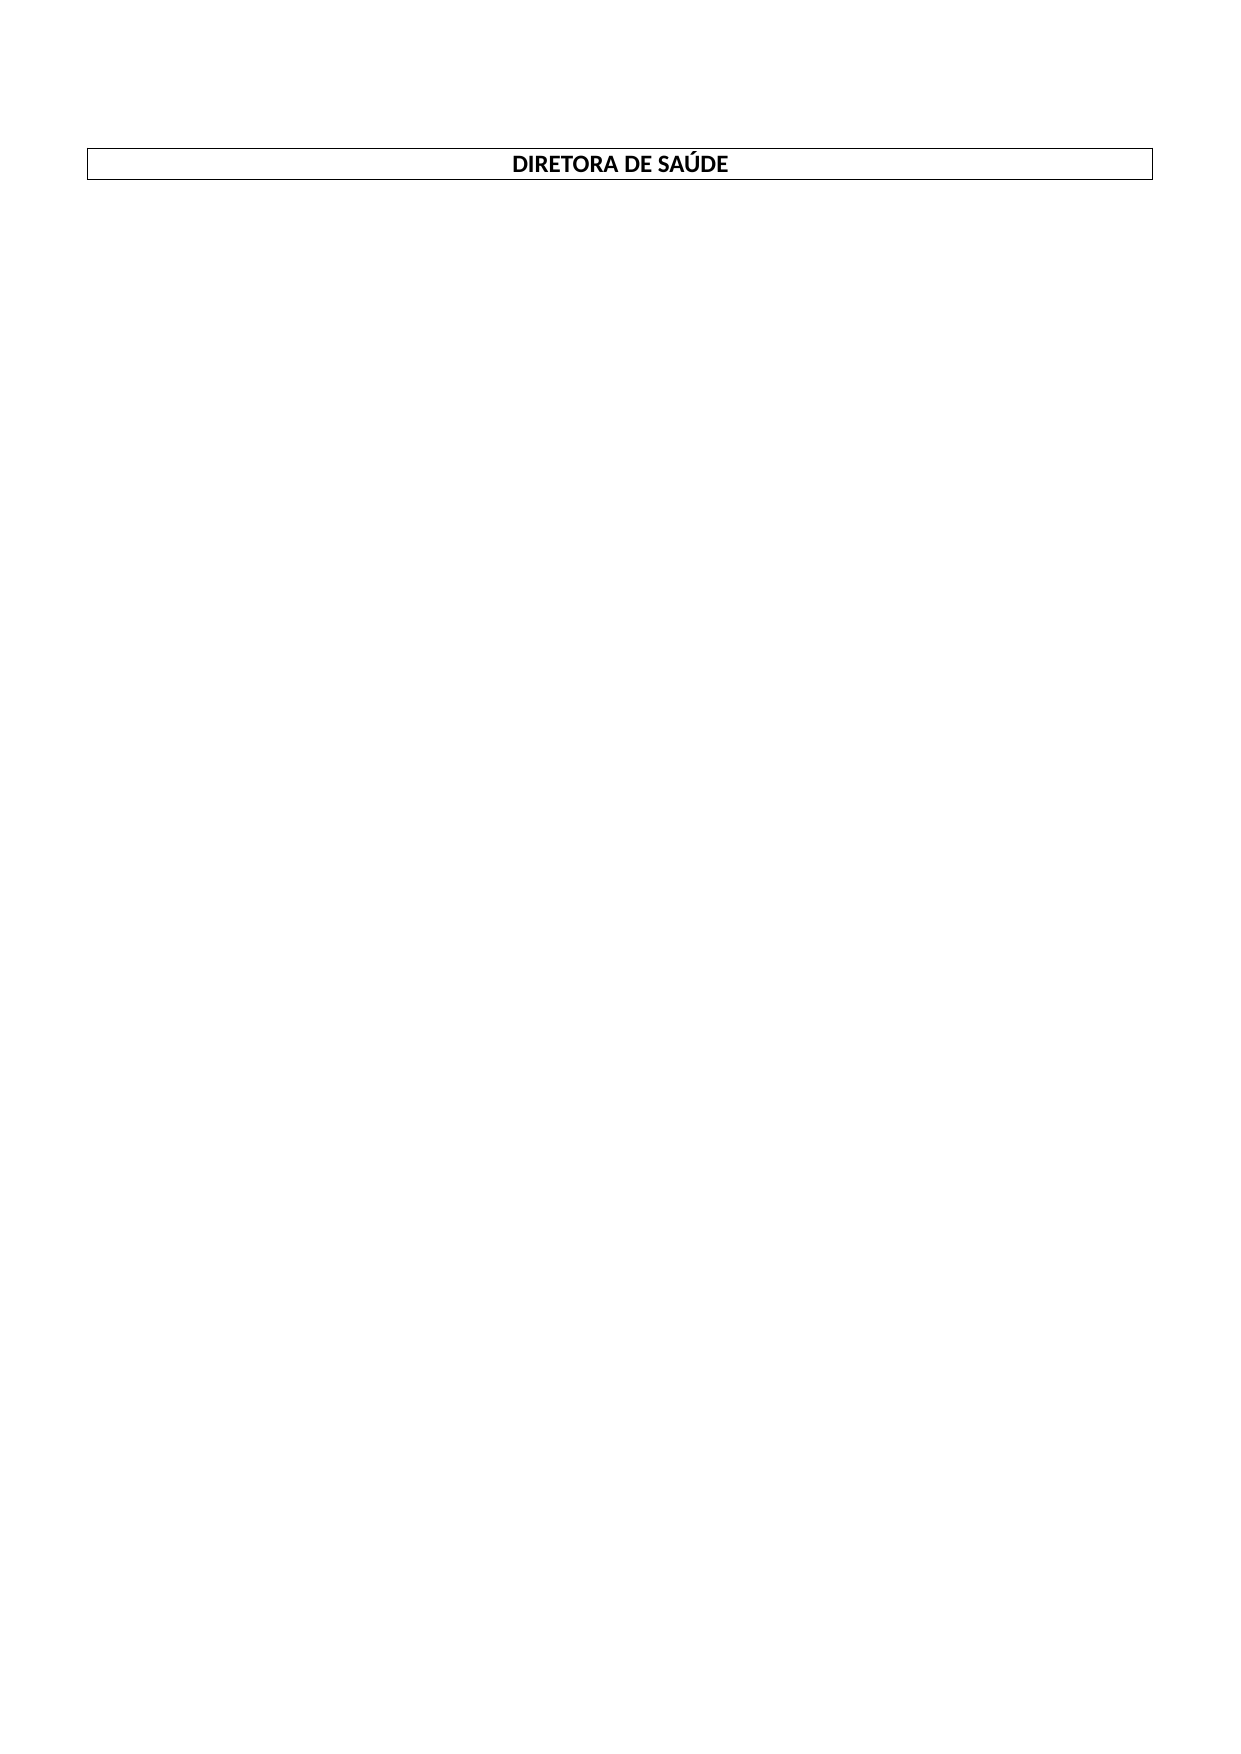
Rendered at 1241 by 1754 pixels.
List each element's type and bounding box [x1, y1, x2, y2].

table_cell [88, 149, 1152, 179]
